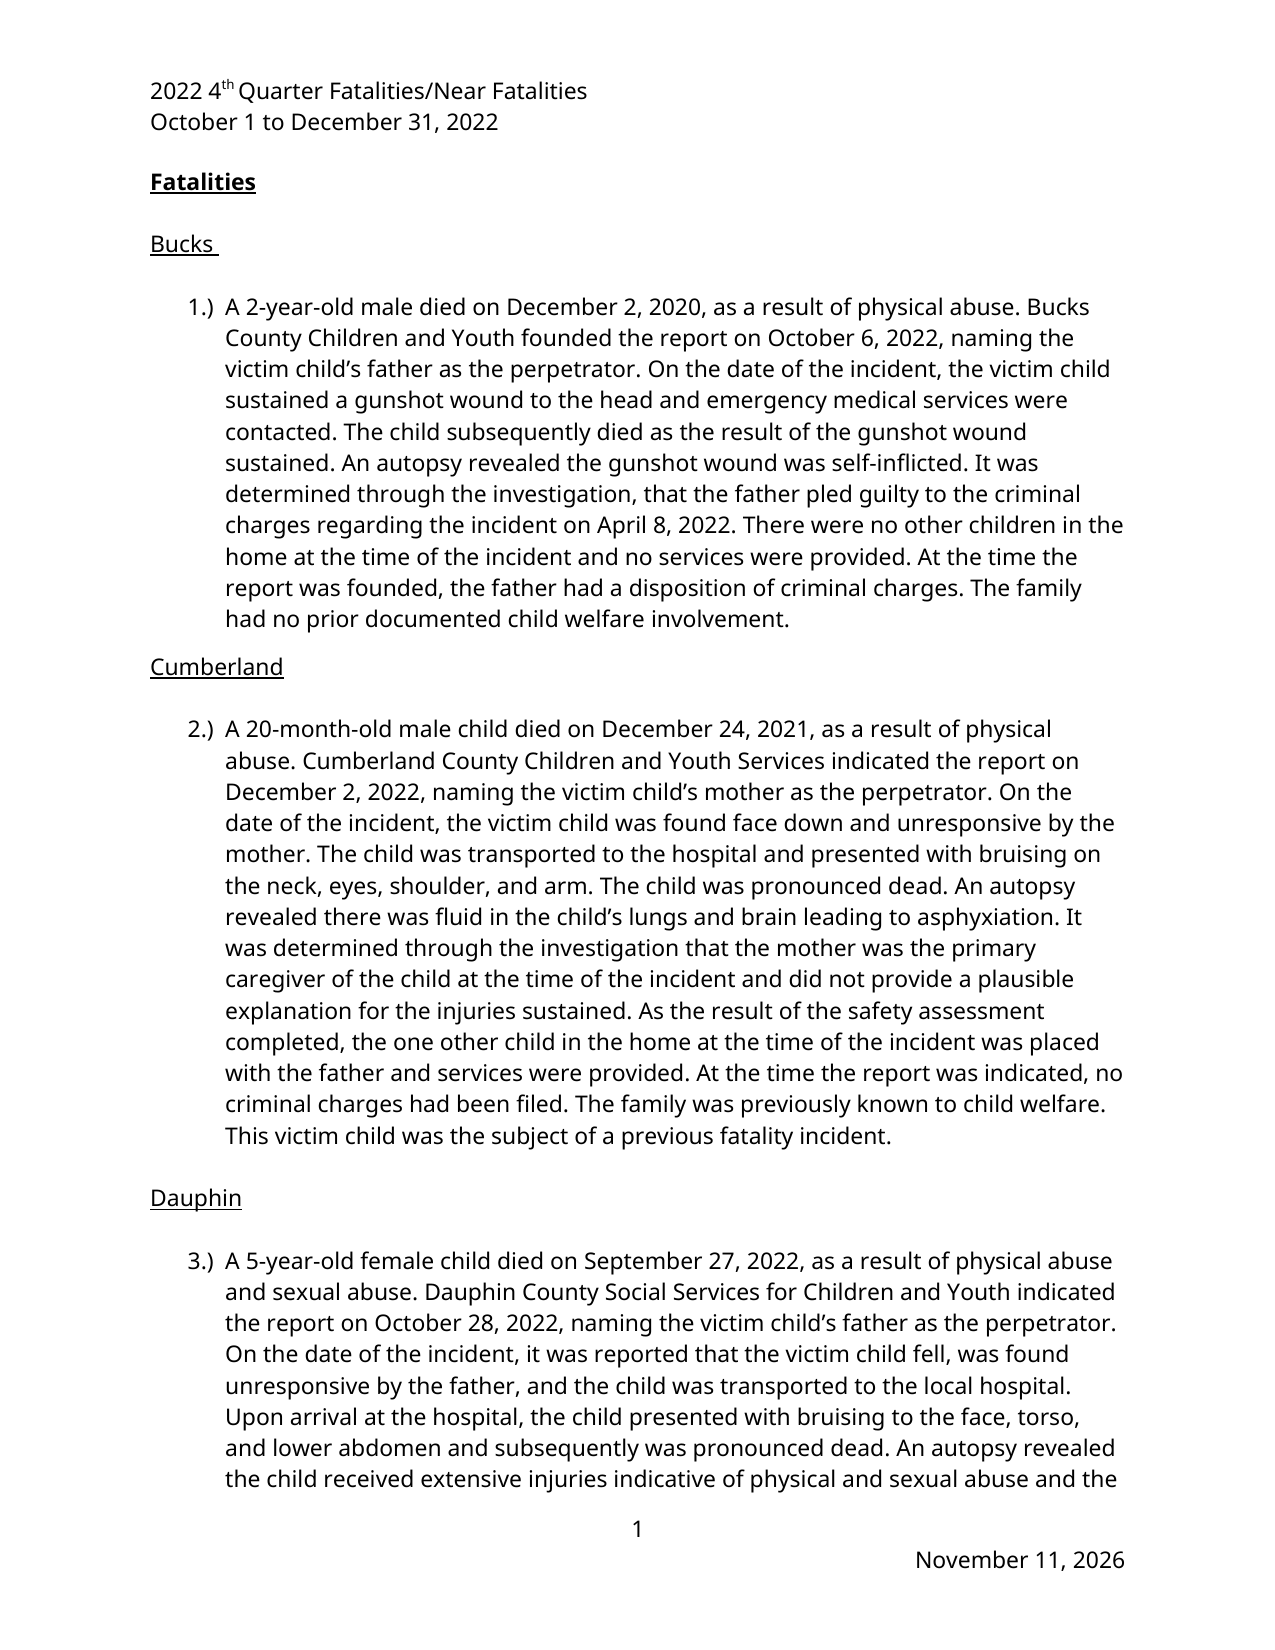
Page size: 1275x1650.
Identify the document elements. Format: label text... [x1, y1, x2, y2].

list A -month-old male child died on December 24, 2021, as a result of physical abuse. Cumberland County Children and Youth Services indicated the report on December 2, 2022, naming the victim child’s mother as the perpetrator. On the date of the incident, the victim child was found face down and unresponsive by the mother. The child was transported to the hospital and presented with bruising on the neck, eyes, shoulder, and arm. The child was pronounced dead. An autopsy revealed there was fluid in the child’s lungs and brain leading to asphyxiation. It was determined through the investigation that the mother was the primary caregiver of the child at the time of the incident and did not provide a plausible explanation for the injuries sustained. As the result of the safety assessment completed, the one other child in the home at the time of the incident was placed with the father and services were provided. At the time the report was indicated, no criminal charges had been filed. The family was previously known to child welfare. This victim child was the subject of a previous fatality incident. [187, 713, 1125, 1151]
text Dauphin [150, 1182, 1125, 1213]
text Cumberland [150, 651, 1125, 682]
text Bucks [150, 228, 1125, 259]
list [187, 1245, 1125, 1495]
list A 2-year-old male died on December 2, 2020, as a result of physical abuse. Bucks County Children and Youth founded the report on October 6, 2022, naming the victim child’s father as the perpetrator. On the date of the incident, the victim child sustained a gunshot wound to the head and emergency medical services were contacted. The child subsequently died as the result of the gunshot wound sustained. An autopsy revealed the gunshot wound was self-inflicted. It was determined through the investigation, that the father pled guilty to the criminal charges regarding the incident on April 8, 2022. There were no other children in the home at the time of the incident and no services were provided. At the time the report was founded, the father had a disposition of criminal charges. The family had no prior documented child welfare involvement. [187, 291, 1125, 634]
text Fatalities [150, 166, 1125, 197]
